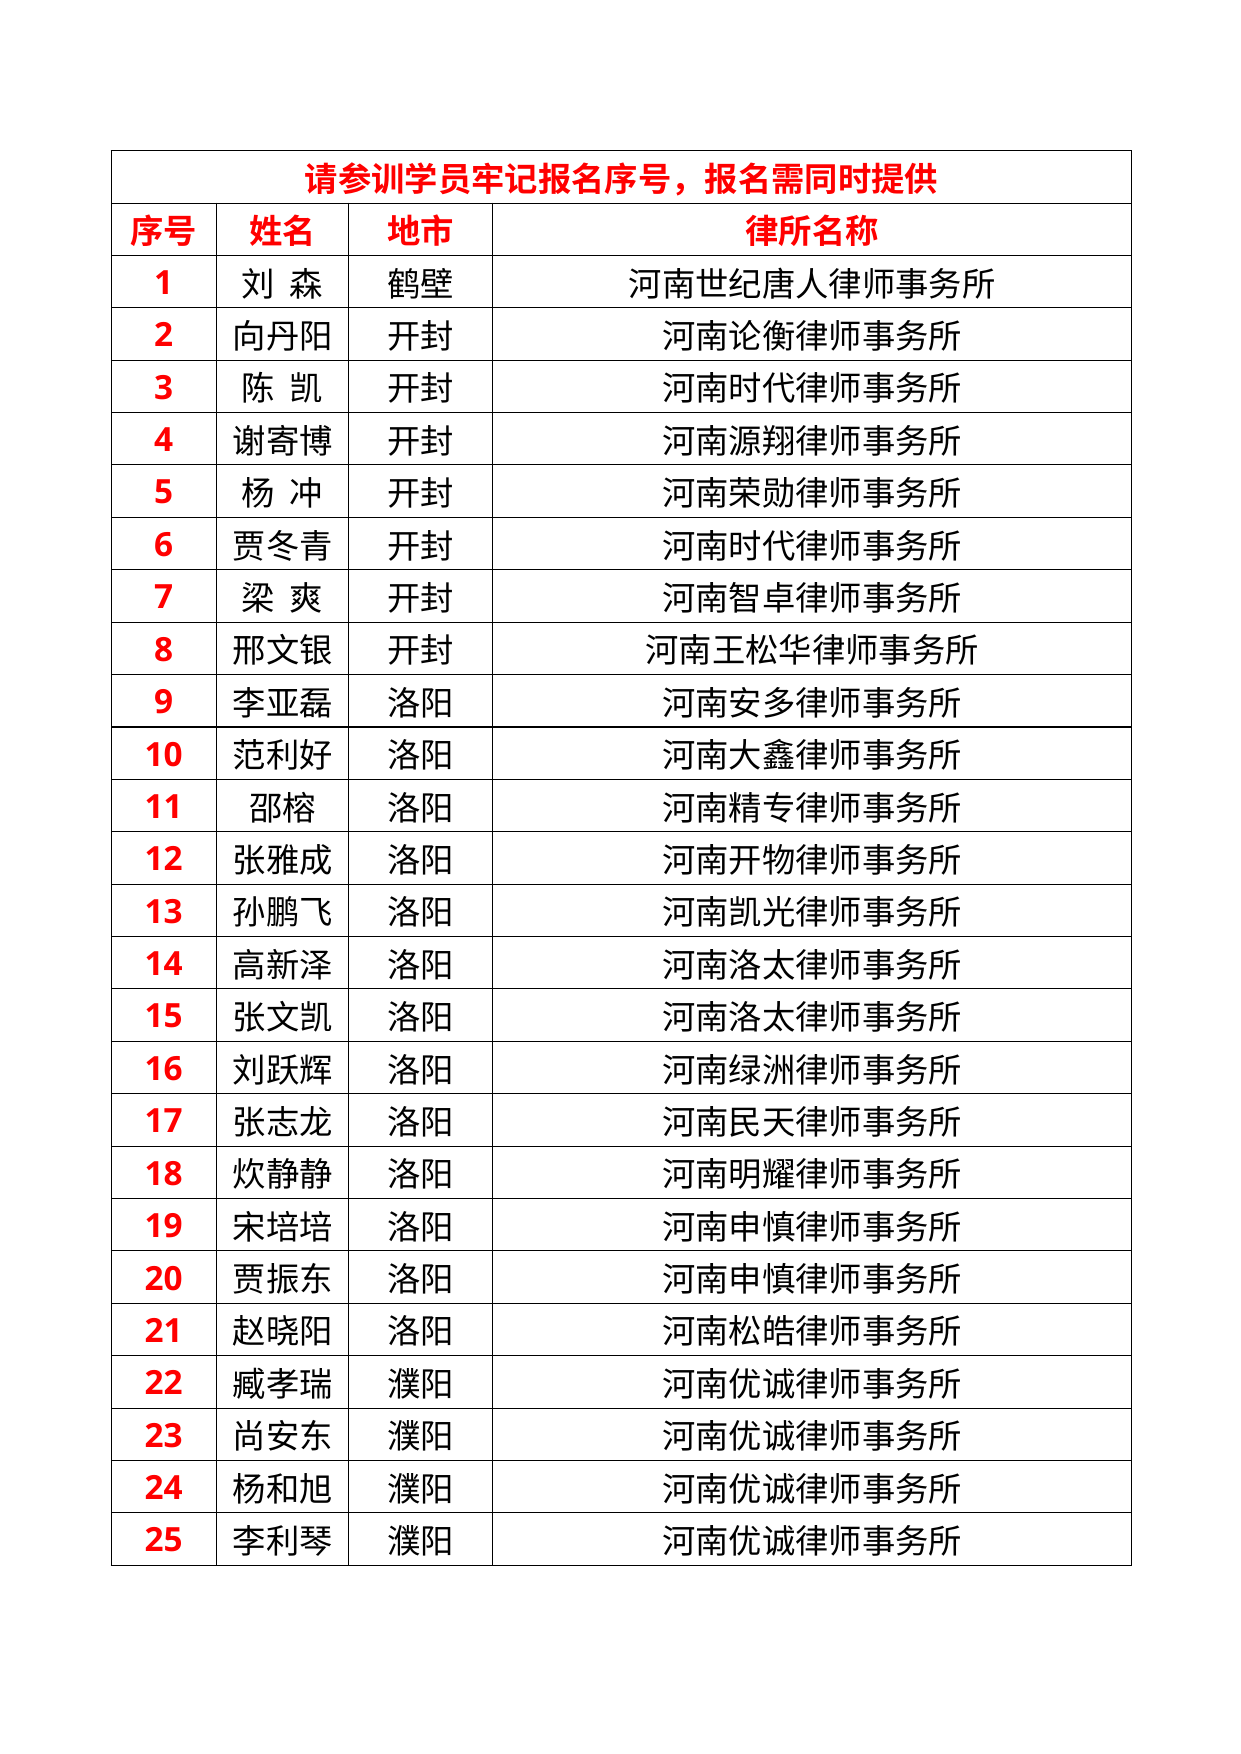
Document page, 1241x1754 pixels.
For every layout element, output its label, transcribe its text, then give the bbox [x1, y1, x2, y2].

table_cell 19 [112, 1199, 216, 1250]
table_cell 洛阳 [349, 675, 492, 726]
table_cell 地市 [349, 204, 492, 255]
table_cell 开封 [349, 361, 492, 412]
table_cell 洛阳 [349, 1199, 492, 1250]
table_cell 濮阳 [349, 1513, 492, 1565]
table_cell 洛阳 [349, 937, 492, 988]
table_cell 宋培培 [217, 1199, 348, 1250]
table_cell 高新泽 [217, 937, 348, 988]
table_cell 濮阳 [349, 1461, 492, 1512]
table_cell 濮阳 [349, 1356, 492, 1407]
table_cell 尚安东 [217, 1409, 348, 1460]
table_cell 15 [112, 989, 216, 1041]
table_cell 河南世纪唐人律师事务所 [493, 256, 1131, 307]
table_cell 张文凯 [217, 989, 348, 1041]
table_cell 向丹阳 [217, 308, 348, 359]
table_cell 河南优诚律师事务所 [493, 1356, 1131, 1407]
table_cell 赵晓阳 [217, 1304, 348, 1355]
table_cell 开封 [349, 413, 492, 464]
table_cell 濮阳 [349, 1409, 492, 1460]
table_cell 河南时代律师事务所 [493, 518, 1131, 569]
table_cell 9 [112, 675, 216, 726]
table_cell 洛阳 [349, 989, 492, 1041]
table_cell 21 [112, 1304, 216, 1355]
table_cell 开封 [349, 570, 492, 622]
table_cell 河南松皓律师事务所 [493, 1304, 1131, 1355]
table_cell 洛阳 [349, 885, 492, 936]
table_cell 刘跃辉 [217, 1042, 348, 1093]
table_cell 臧孝瑞 [217, 1356, 348, 1407]
table_cell 杨和旭 [217, 1461, 348, 1512]
table_cell 河南优诚律师事务所 [493, 1461, 1131, 1512]
table_cell 邵榕 [217, 780, 348, 831]
table_cell 律所名称 [493, 204, 1131, 255]
table_cell 孙鹏飞 [217, 885, 348, 936]
table_cell 20 [112, 1251, 216, 1303]
table_cell 谢寄博 [217, 413, 348, 464]
table_cell 贾振东 [217, 1251, 348, 1303]
table_cell 25 [112, 1513, 216, 1565]
table_cell 河南安多律师事务所 [493, 675, 1131, 726]
table_cell 李利琴 [217, 1513, 348, 1565]
table_cell 13 [112, 885, 216, 936]
table_cell 22 [112, 1356, 216, 1407]
table_cell 11 [112, 780, 216, 831]
table_cell 14 [112, 937, 216, 988]
table_cell 16 [112, 1042, 216, 1093]
table_cell 河南大鑫律师事务所 [493, 728, 1131, 779]
table_cell 河南凯光律师事务所 [493, 885, 1131, 936]
table_cell 洛阳 [349, 1304, 492, 1355]
table_cell 李亚磊 [217, 675, 348, 726]
table_cell 张雅成 [217, 832, 348, 883]
table_cell 河南智卓律师事务所 [493, 570, 1131, 622]
table_cell 河南论衡律师事务所 [493, 308, 1131, 359]
table_cell 杨 冲 [217, 465, 348, 517]
table_cell 洛阳 [349, 832, 492, 883]
table_cell 鹤壁 [349, 256, 492, 307]
table_cell 23 [112, 1409, 216, 1460]
table_cell 洛阳 [349, 728, 492, 779]
table_cell 洛阳 [349, 1094, 492, 1146]
table_cell 17 [112, 1094, 216, 1146]
table_cell 洛阳 [349, 1042, 492, 1093]
table_cell 河南申慎律师事务所 [493, 1199, 1131, 1250]
table_cell 河南绿洲律师事务所 [493, 1042, 1131, 1093]
table_cell 2 [112, 308, 216, 359]
table_cell 序号 [112, 204, 216, 255]
table_cell 河南优诚律师事务所 [493, 1409, 1131, 1460]
table_cell 河南优诚律师事务所 [493, 1513, 1131, 1565]
table_cell 张志龙 [217, 1094, 348, 1146]
table_cell 8 [112, 623, 216, 674]
table_cell 24 [112, 1461, 216, 1512]
table_cell 姓名 [217, 204, 348, 255]
table_cell 陈 凯 [217, 361, 348, 412]
table_cell 河南开物律师事务所 [493, 832, 1131, 883]
table_cell 河南时代律师事务所 [493, 361, 1131, 412]
table_cell 贾冬青 [217, 518, 348, 569]
table_cell 河南民天律师事务所 [493, 1094, 1131, 1146]
table_cell 河南源翔律师事务所 [493, 413, 1131, 464]
table_cell 洛阳 [349, 780, 492, 831]
table_cell 河南申慎律师事务所 [493, 1251, 1131, 1303]
table_header 请参训学员牢记报名序号，报名需同时提供 [112, 151, 1131, 202]
table_cell 1 [112, 256, 216, 307]
table_cell 河南荣勋律师事务所 [493, 465, 1131, 517]
table_cell 范利好 [217, 728, 348, 779]
table_cell 邢文银 [217, 623, 348, 674]
table_cell 河南洛太律师事务所 [493, 989, 1131, 1041]
table_cell 炊静静 [217, 1147, 348, 1198]
table_cell 7 [112, 570, 216, 622]
table_cell 河南精专律师事务所 [493, 780, 1131, 831]
table_cell 梁 爽 [217, 570, 348, 622]
table_cell 刘 森 [217, 256, 348, 307]
table_cell 河南明耀律师事务所 [493, 1147, 1131, 1198]
table_cell 12 [112, 832, 216, 883]
table_cell 10 [112, 728, 216, 779]
table_cell 洛阳 [349, 1251, 492, 1303]
table_cell 开封 [349, 465, 492, 517]
table_cell 开封 [349, 623, 492, 674]
table_cell 河南王松华律师事务所 [493, 623, 1131, 674]
table_cell 开封 [349, 518, 492, 569]
table_cell 18 [112, 1147, 216, 1198]
table_cell 3 [112, 361, 216, 412]
table_cell 洛阳 [349, 1147, 492, 1198]
table_cell 6 [112, 518, 216, 569]
table_cell 4 [112, 413, 216, 464]
table_cell 河南洛太律师事务所 [493, 937, 1131, 988]
table_cell 开封 [349, 308, 492, 359]
table_cell 5 [112, 465, 216, 517]
